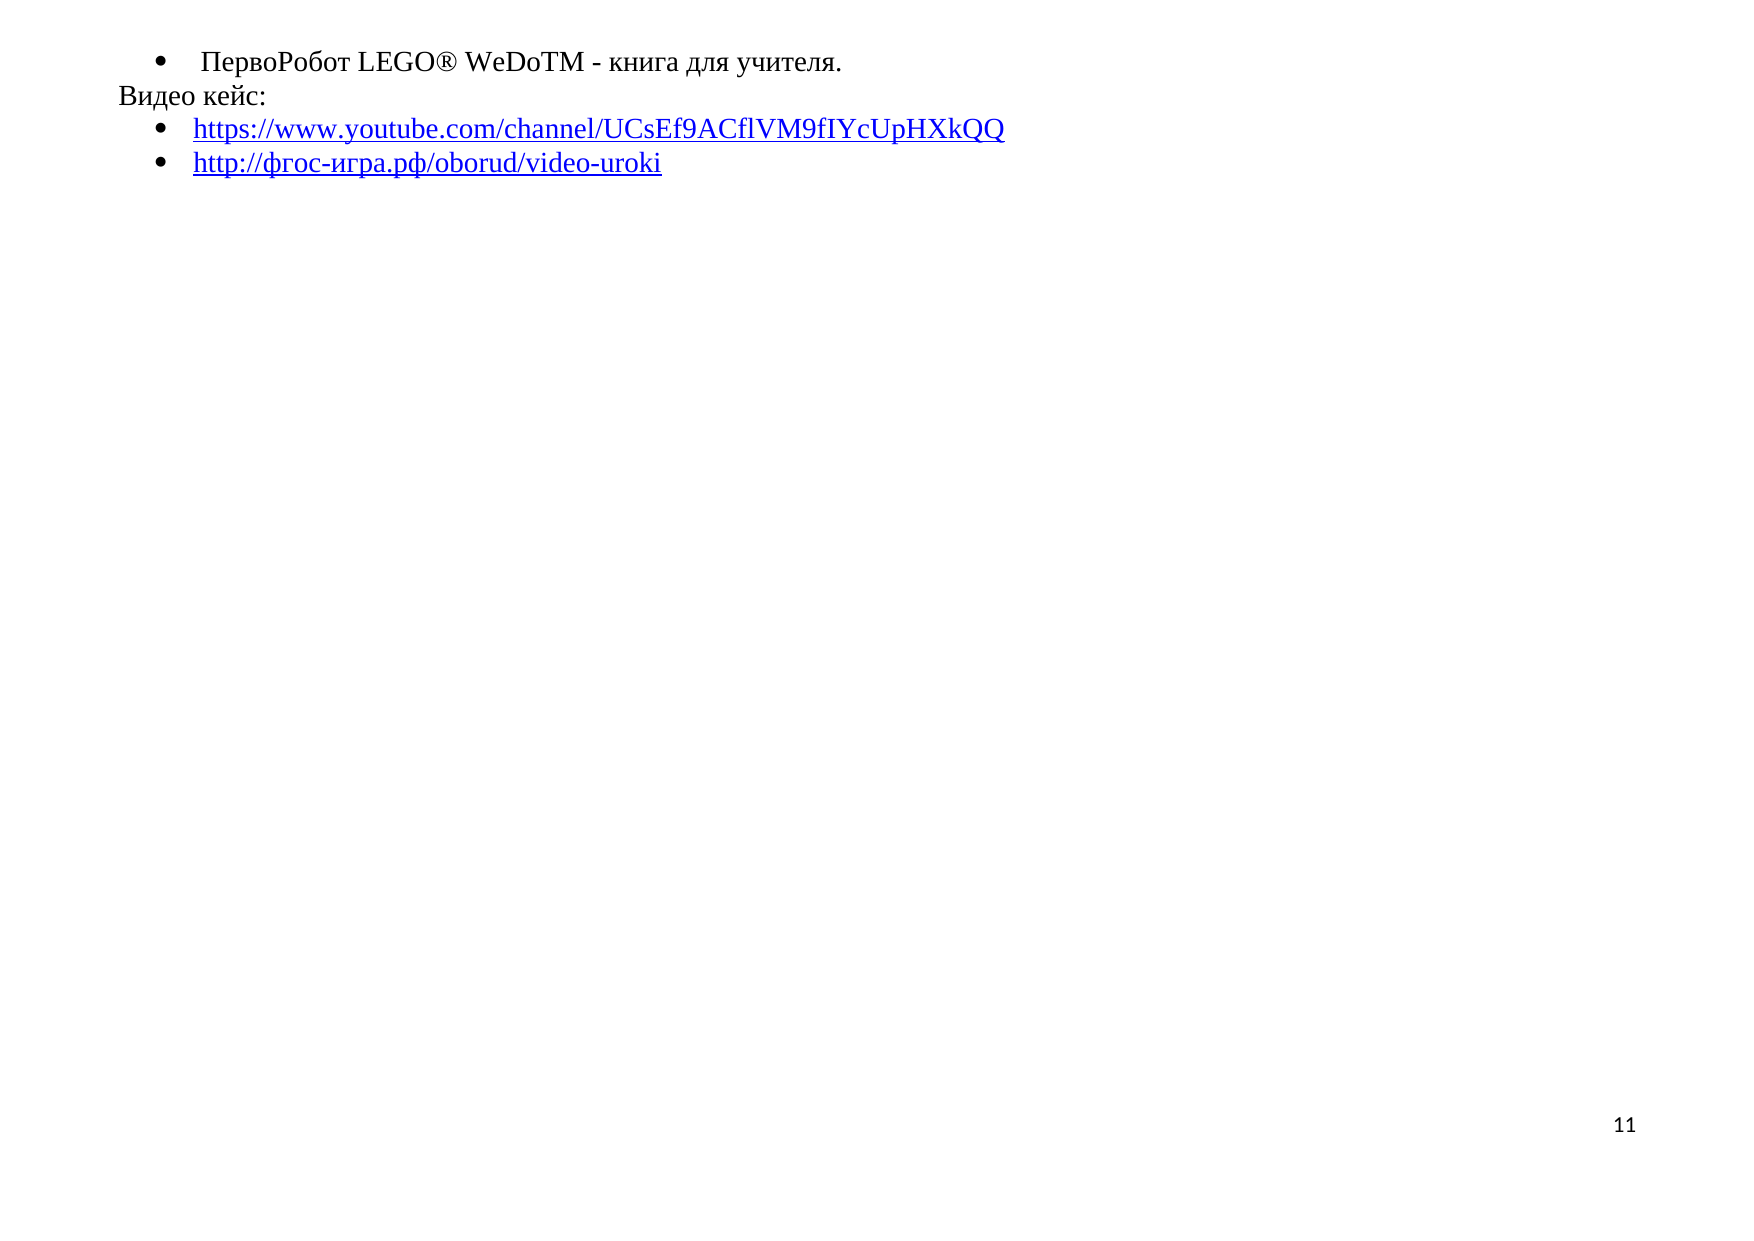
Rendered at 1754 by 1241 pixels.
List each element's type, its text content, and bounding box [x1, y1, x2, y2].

list ПервоРобот LEGO® WeDoTM - книга для учителя. [156, 44, 1636, 78]
text Видео кейс: [118, 78, 1636, 112]
list http://фгос-игра.рф/oborud/video-uroki [156, 145, 1636, 179]
list https://www.youtube.com/channel/UCsEf9ACflVM9fIYcUpHXkQQ [156, 112, 1636, 145]
